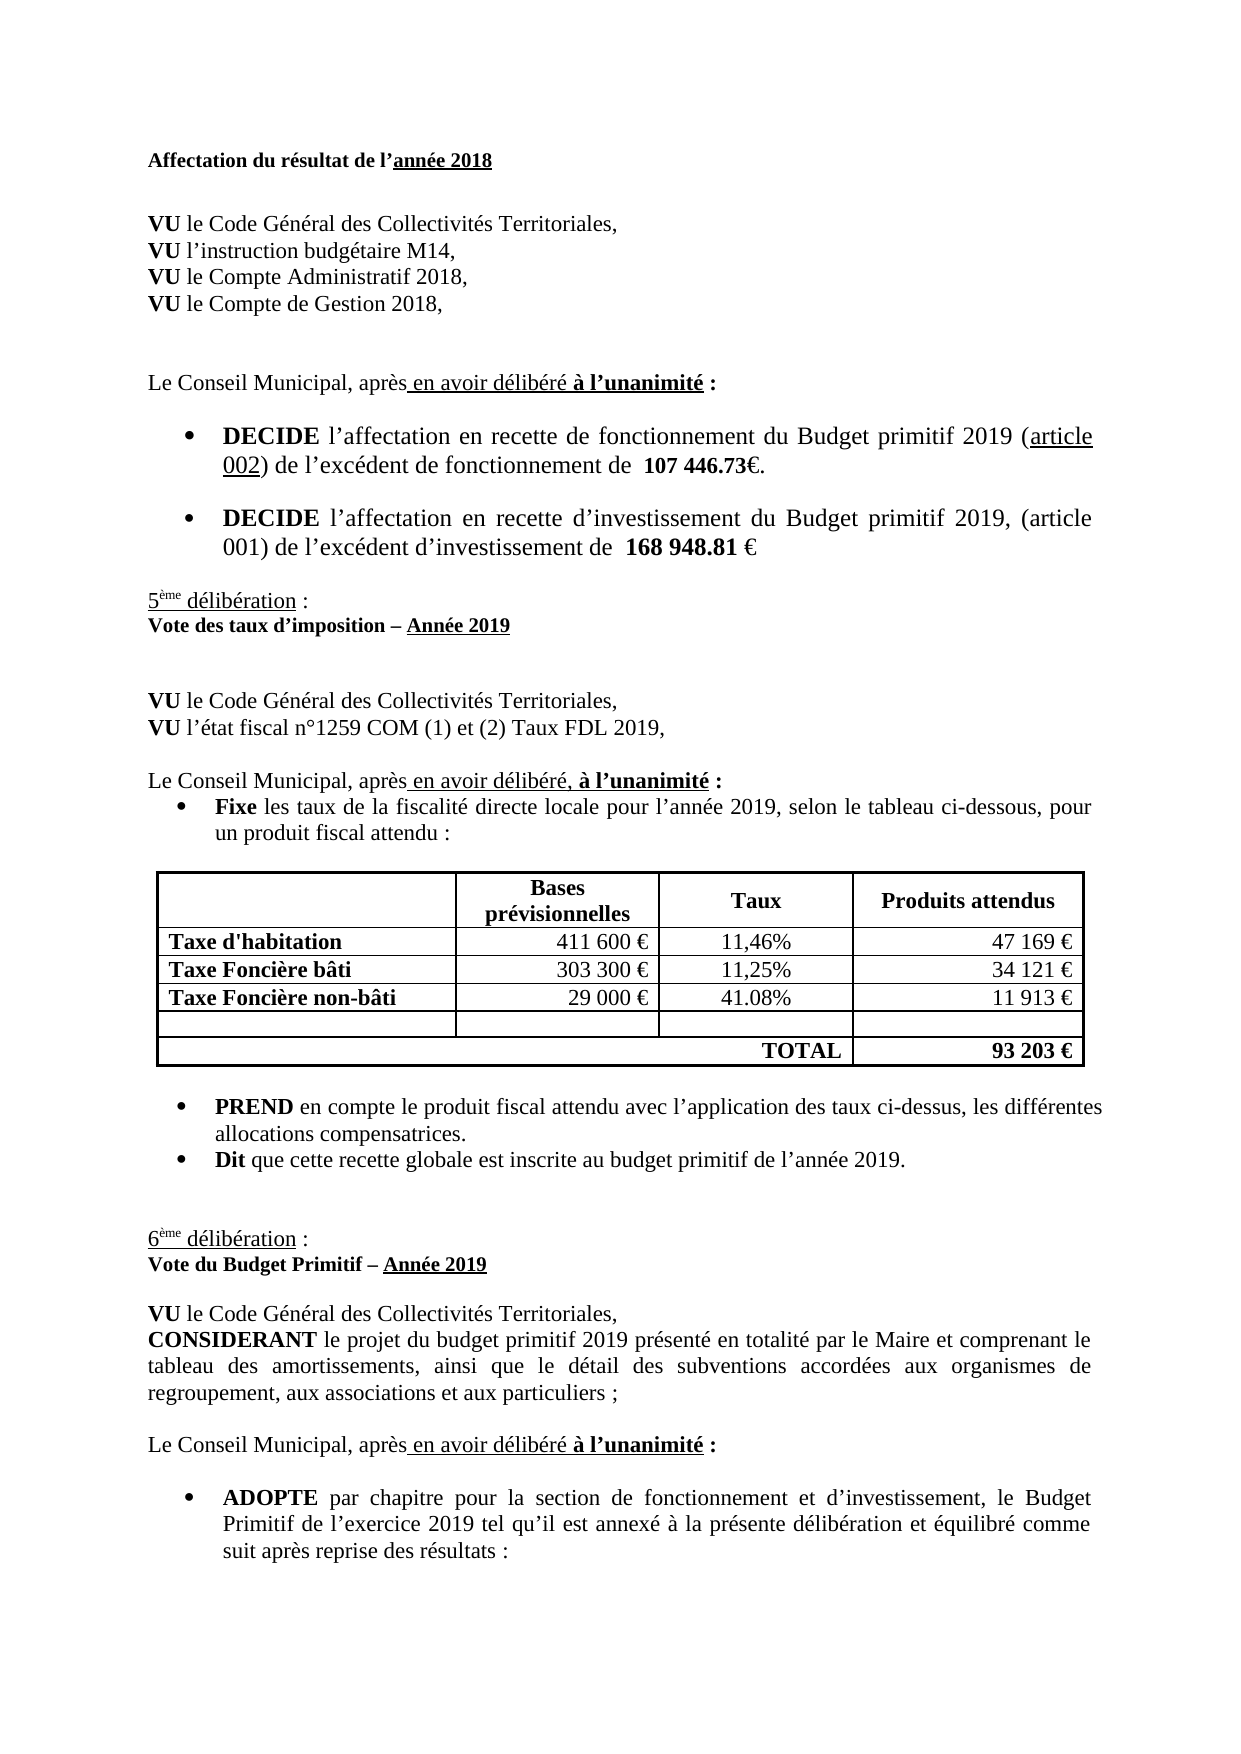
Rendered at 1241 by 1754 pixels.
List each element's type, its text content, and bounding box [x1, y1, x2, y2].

text VU l’instruction budgétaire M14, [148, 237, 1093, 263]
table_cell [159, 1012, 455, 1036]
text Le Conseil Municipal, après en avoir délibéré à l’unanimité : [148, 369, 1093, 395]
table_cell 93 203 € [854, 1038, 1082, 1064]
table_cell [457, 1012, 658, 1036]
table_header [159, 874, 455, 927]
list PREND en compte le produit fiscal attendu avec l’application des taux ci-dessus, les différentes allocations compensatrices. [177, 1093, 1104, 1146]
text Vote des taux d’imposition – Année 2019 [148, 613, 1093, 637]
text 5ème délibération : [148, 587, 1093, 613]
table_header Taux [660, 874, 852, 927]
list DECIDE l’affectation en recette d’investissement du Budget primitif 2019, (article 001) de l’excédent d’investissement de 168 948.81 € [185, 503, 1093, 560]
table_cell 34 121 € [854, 956, 1082, 982]
text VU le Compte Administratif 2018, [148, 263, 1093, 289]
text Vote du Budget Primitif – Année 2019 [148, 1251, 1093, 1276]
text VU le Code Général des Collectivités Territoriales, [148, 1299, 1093, 1326]
table_cell [854, 1012, 1082, 1036]
table_cell Taxe Foncière non-bâti [159, 984, 455, 1010]
table_cell 11,25% [660, 956, 852, 982]
list DECIDE l’affectation en recette de fonctionnement du Budget primitif 2019 (article 002) de l’excédent de fonctionnement de 107 446.73€. [185, 421, 1093, 479]
table_cell TOTAL [159, 1038, 852, 1064]
table_cell 29 000 € [457, 984, 658, 1010]
text CONSIDERANT le projet du budget primitif 2019 présenté en totalité par le Maire et comprenant le tableau des amortissements, ainsi que le détail des subventions accordées aux organismes de regroupement, aux associations et aux particuliers ; [148, 1326, 1093, 1405]
table_cell 47 169 € [854, 928, 1082, 954]
text VU le Compte de Gestion 2018, [148, 289, 1093, 316]
text VU le Code Général des Collectivités Territoriales, [148, 688, 1093, 714]
text Affectation du résultat de l’année 2018 [148, 148, 1093, 172]
text 6ème délibération : [148, 1225, 1093, 1251]
table_cell 11 913 € [854, 984, 1082, 1010]
table_cell 11,46% [660, 928, 852, 954]
text Le Conseil Municipal, après en avoir délibéré à l’unanimité : [148, 1431, 1093, 1458]
table_cell Taxe d'habitation [159, 928, 455, 954]
list Dit que cette recette globale est inscrite au budget primitif de l’année 2019. [177, 1146, 1093, 1172]
text VU l’état fiscal n°1259 COM (1) et (2) Taux FDL 2019, [148, 714, 1093, 740]
table_cell 303 300 € [457, 956, 658, 982]
text Le Conseil Municipal, après en avoir délibéré, à l’unanimité : [148, 767, 1093, 793]
list Fixe les taux de la fiscalité directe locale pour l’année 2019, selon le tableau ci-dessous, pour un produit fiscal attendu : [177, 793, 1093, 846]
table_cell [660, 1012, 852, 1036]
text VU le Code Général des Collectivités Territoriales, [148, 211, 1093, 237]
list ADOPTE par chapitre pour la section de fonctionnement et d’investissement, le Budget Primitif de l’exercice 2019 tel qu’il est annexé à la présente délibération et équilibré comme suit après reprise des résultats : [185, 1484, 1093, 1563]
table_cell 41.08% [660, 984, 852, 1010]
table_header Produits attendus [854, 874, 1082, 927]
table_cell 411 600 € [457, 928, 658, 954]
table_header Bases prévisionnelles [457, 874, 658, 927]
table_cell Taxe Foncière bâti [159, 956, 455, 982]
